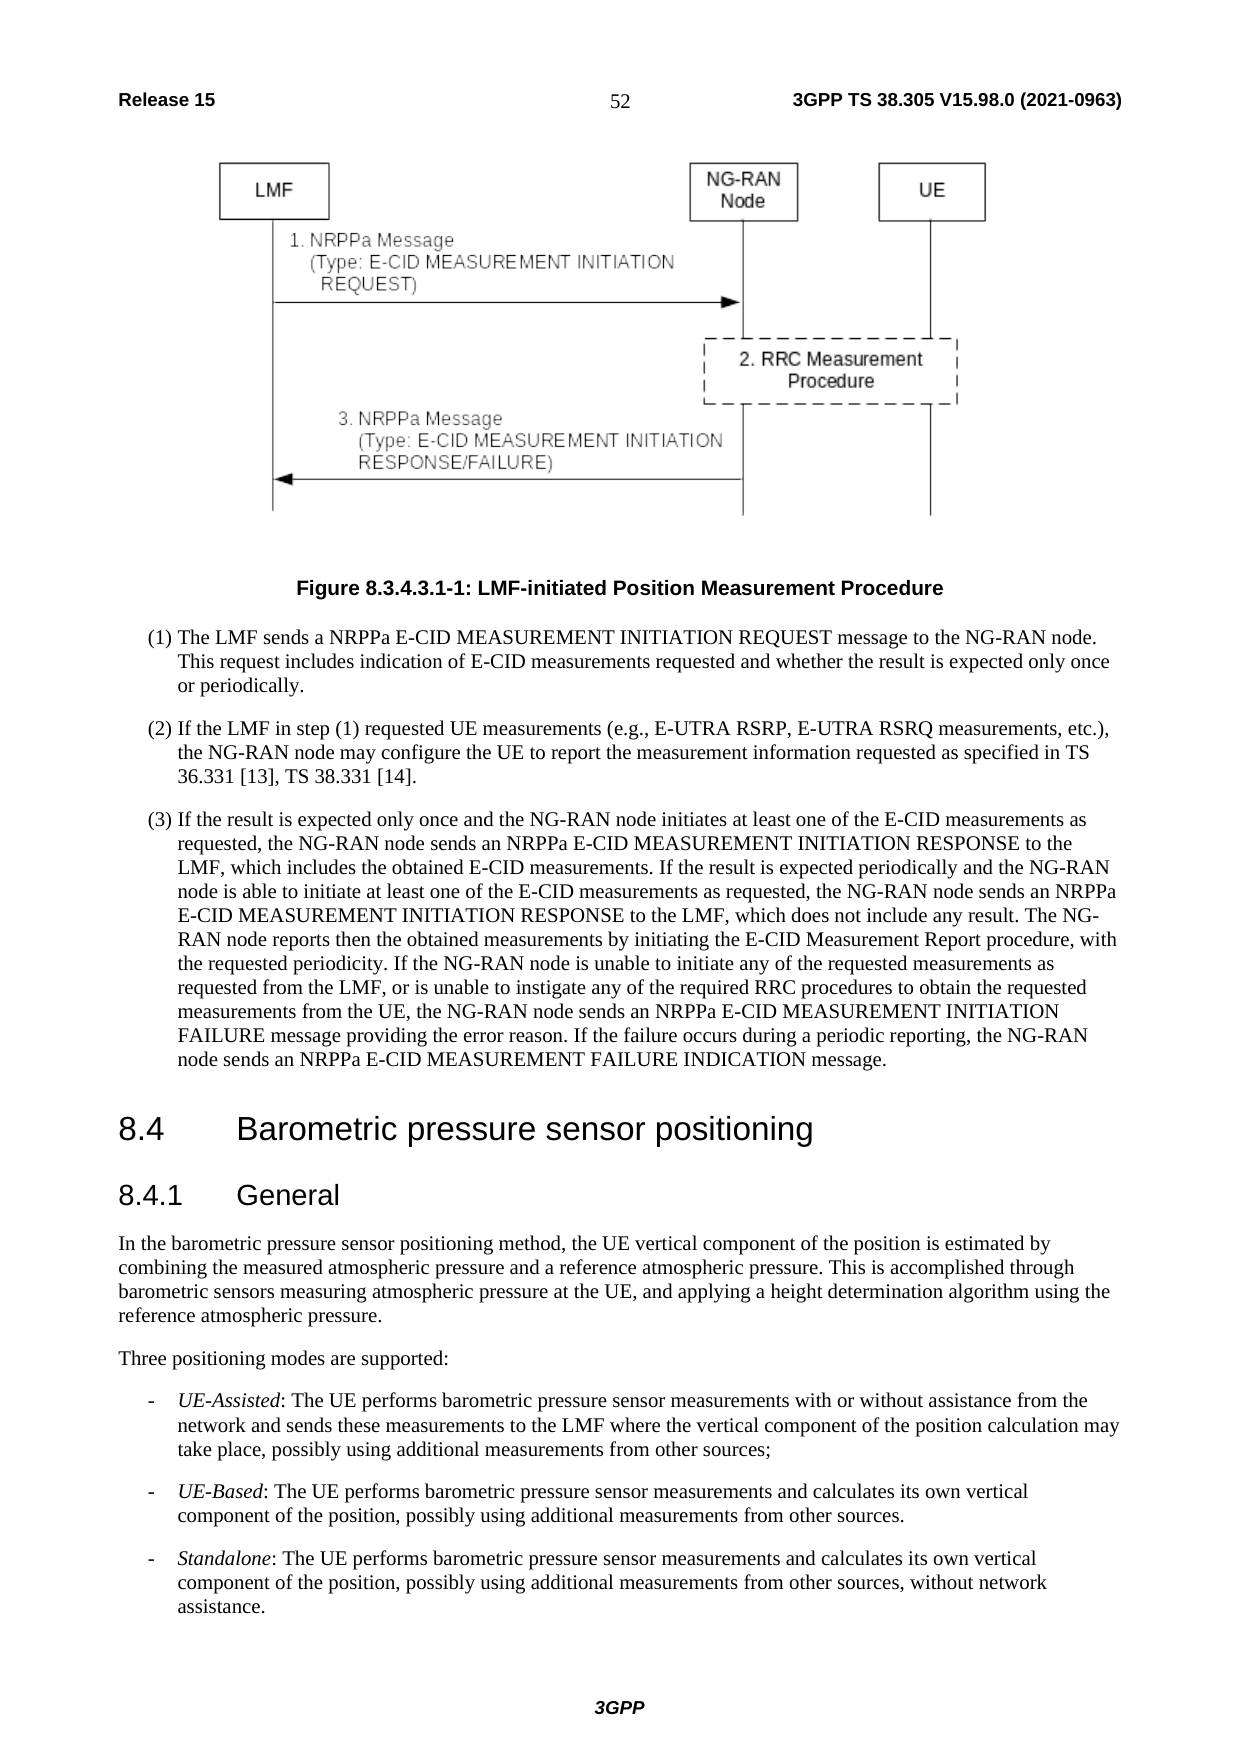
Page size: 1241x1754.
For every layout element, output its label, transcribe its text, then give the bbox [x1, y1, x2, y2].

text - Standalone: The UE performs barometric pressure sensor measurements and calculates its own vertical component of the position, possibly using additional measurements from other sources, without network assistance. [148, 1546, 1122, 1618]
text - UE-Based: The UE performs barometric pressure sensor measurements and calculates its own vertical component of the position, possibly using additional measurements from other sources. [148, 1479, 1122, 1527]
text Figure 8.3.4.3.1-1: LMF-initiated Position Measurement Procedure [118, 576, 1122, 599]
text (1) The LMF sends a NRPPa E-CID MEASUREMENT INITIATION REQUEST message to the NG-RAN node. This request includes indication of E-CID measurements requested and whether the result is expected only once or periodically. [148, 624, 1122, 697]
text (3) If the result is expected only once and the NG-RAN node initiates at least one of the E-CID measurements as requested, the NG-RAN node sends an NRPPa E-CID MEASUREMENT INITIATION RESPONSE to the LMF, which includes the obtained E-CID measurements. If the result is expected periodically and the NG-RAN node is able to initiate at least one of the E-CID measurements as requested, the NG-RAN node sends an NRPPa E-CID MEASUREMENT INITIATION RESPONSE to the LMF, which does not include any result. The NG-RAN node reports then the obtained measurements by initiating the E-CID Measurement Report procedure, with the requested periodicity. If the NG-RAN node is unable to initiate any of the requested measurements as requested from the LMF, or is unable to instigate any of the required RRC procedures to obtain the requested measurements from the UE, the NG-RAN node sends an NRPPa E-CID MEASUREMENT INITIATION FAILURE message providing the error reason. If the failure occurs during a periodic reporting, the NG-RAN node sends an NRPPa E-CID MEASUREMENT FAILURE INDICATION message. [148, 806, 1122, 1071]
text - UE-Assisted: The UE performs barometric pressure sensor measurements with or without assistance from the network and sends these measurements to the LMF where the vertical component of the position calculation may take place, possibly using additional measurements from other sources; [148, 1388, 1122, 1461]
text In the barometric pressure sensor positioning method, the UE vertical component of the position is estimated by combining the measured atmospheric pressure and a reference atmospheric pressure. This is accomplished through barometric sensors measuring atmospheric pressure at the UE, and applying a height determination algorithm using the reference atmospheric pressure. [118, 1231, 1122, 1327]
subtitle 8.4 Barometric pressure sensor positioning [118, 1109, 1122, 1147]
text 8.4.1 General [118, 1178, 1122, 1212]
text (2) If the LMF in step (1) requested UE measurements (e.g., E-UTRA RSRP, E-UTRA RSRQ measurements, etc.), the NG-RAN node may configure the UE to report the measurement information requested as specified in TS 36.331 [13], TS 38.331 [14]. [148, 716, 1122, 788]
text Three positioning modes are supported: [118, 1346, 1122, 1370]
